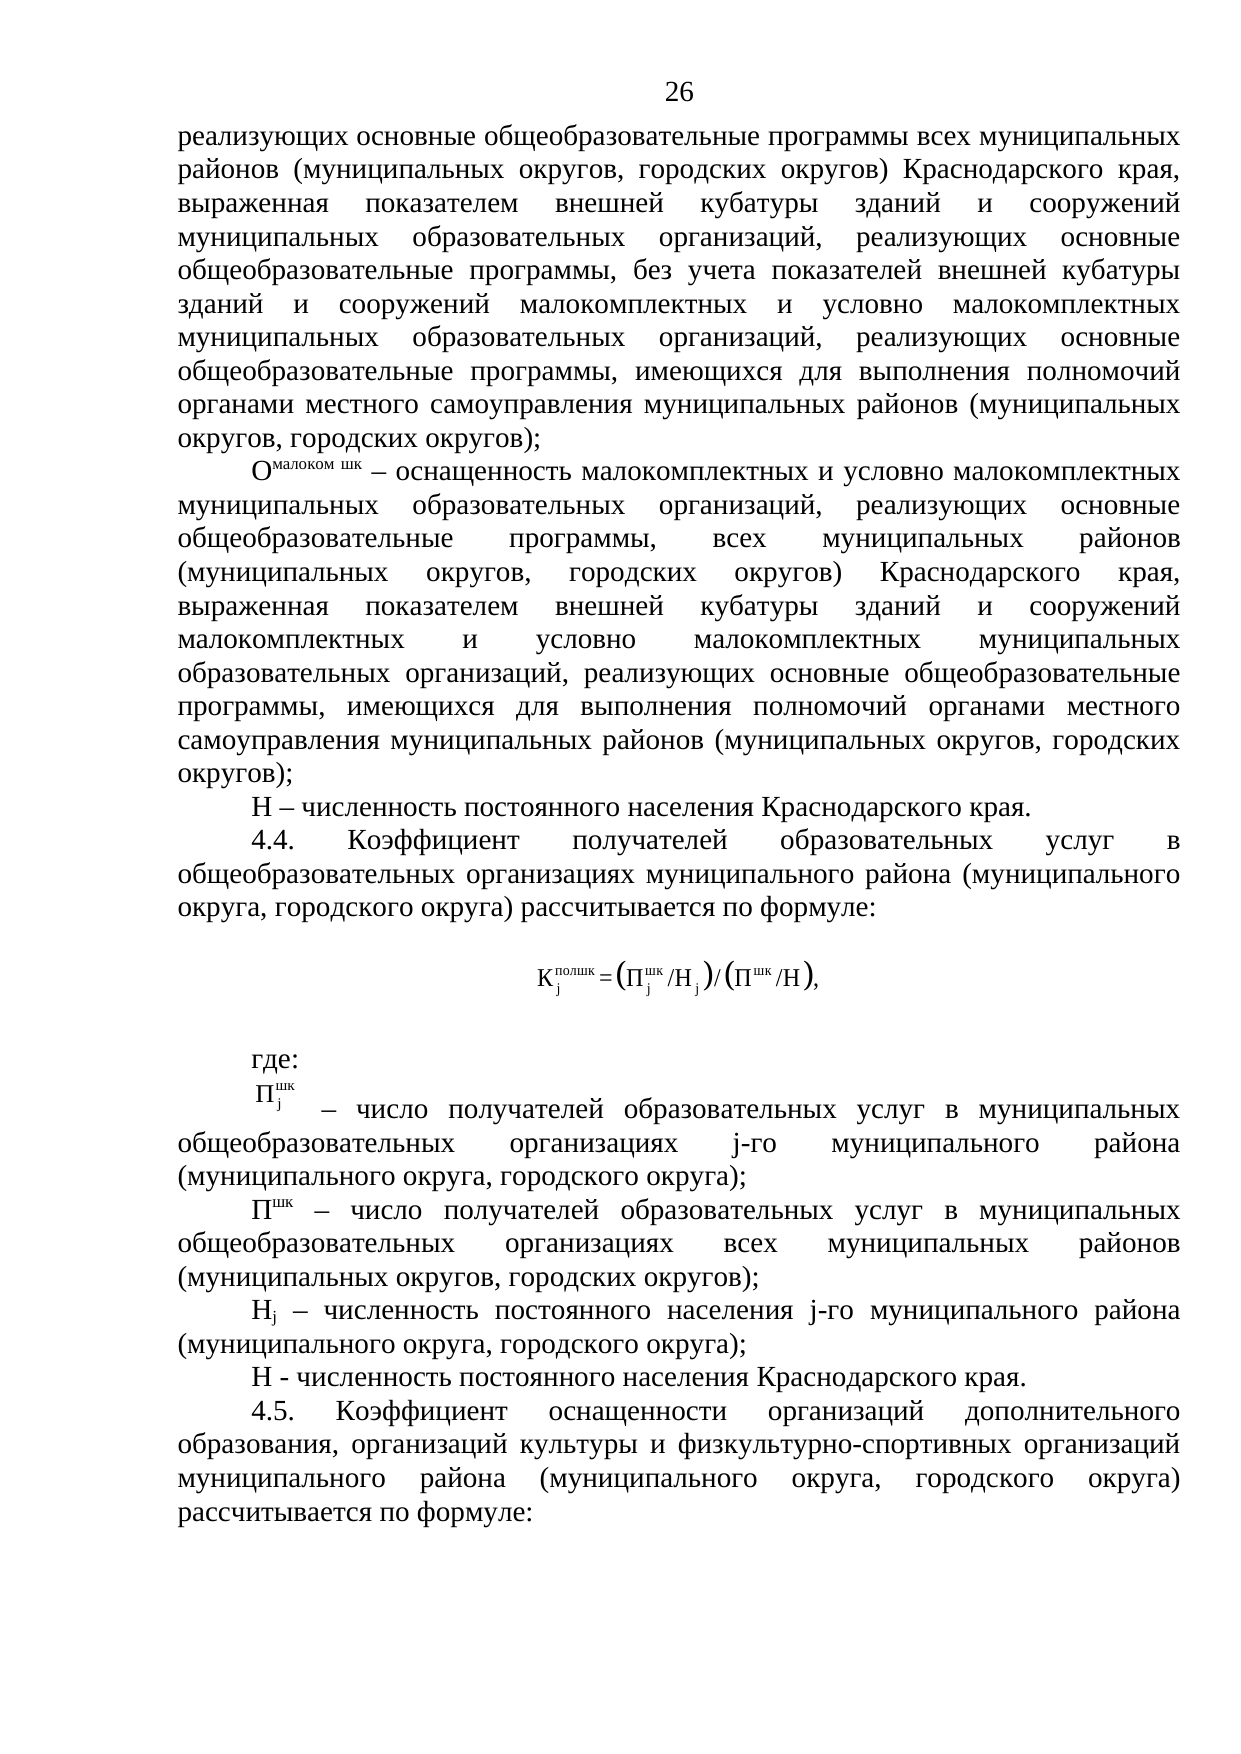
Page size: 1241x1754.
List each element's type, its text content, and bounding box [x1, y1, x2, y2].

text Омалоком шк – оснащенность малокомплектных и условно малокомплектных муниципальных образовательных организаций, реализующих основные общеобразовательные программы, всех муниципальных районов (муниципальных округов, городских округов) Краснодарского края, выраженная показателем внешней кубатуры зданий и сооружений малокомплектных и условно малокомплектных муниципальных образовательных организаций, реализующих основные общеобразовательные программы, имеющихся для выполнения полномочий органами местного самоуправления муниципальных районов (муниципальных округов, городских округов); [177, 453, 1181, 789]
text Пшк – число получателей образовательных услуг в муниципальных общеобразовательных организациях всех муниципальных районов (муниципальных округов, городских округов); [177, 1192, 1181, 1292]
text – число получателей образовательных услуг в муниципальных общеобразовательных организациях j-го муниципального района (муниципального округа, городского округа); [177, 1074, 1181, 1192]
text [177, 118, 1181, 453]
text где: [177, 1041, 1181, 1074]
text Н – численность постоянного населения Краснодарского края. [177, 789, 1181, 822]
text 4.5. Коэффициент оснащенности организаций дополнительного образования, организаций культуры и физкультурно-спортивных организаций муниципального района (муниципального округа, городского округа) рассчитывается по формуле: [177, 1393, 1181, 1527]
text Н - численность постоянного населения Краснодарского края. [177, 1359, 1181, 1393]
text Нj – численность постоянного населения j-го муниципального района (муниципального округа, городского округа); [177, 1292, 1181, 1359]
text 4.4. Коэффициент получателей образовательных услуг в общеобразовательных организациях муниципального района (муниципального округа, городского округа) рассчитывается по формуле: [177, 822, 1181, 923]
